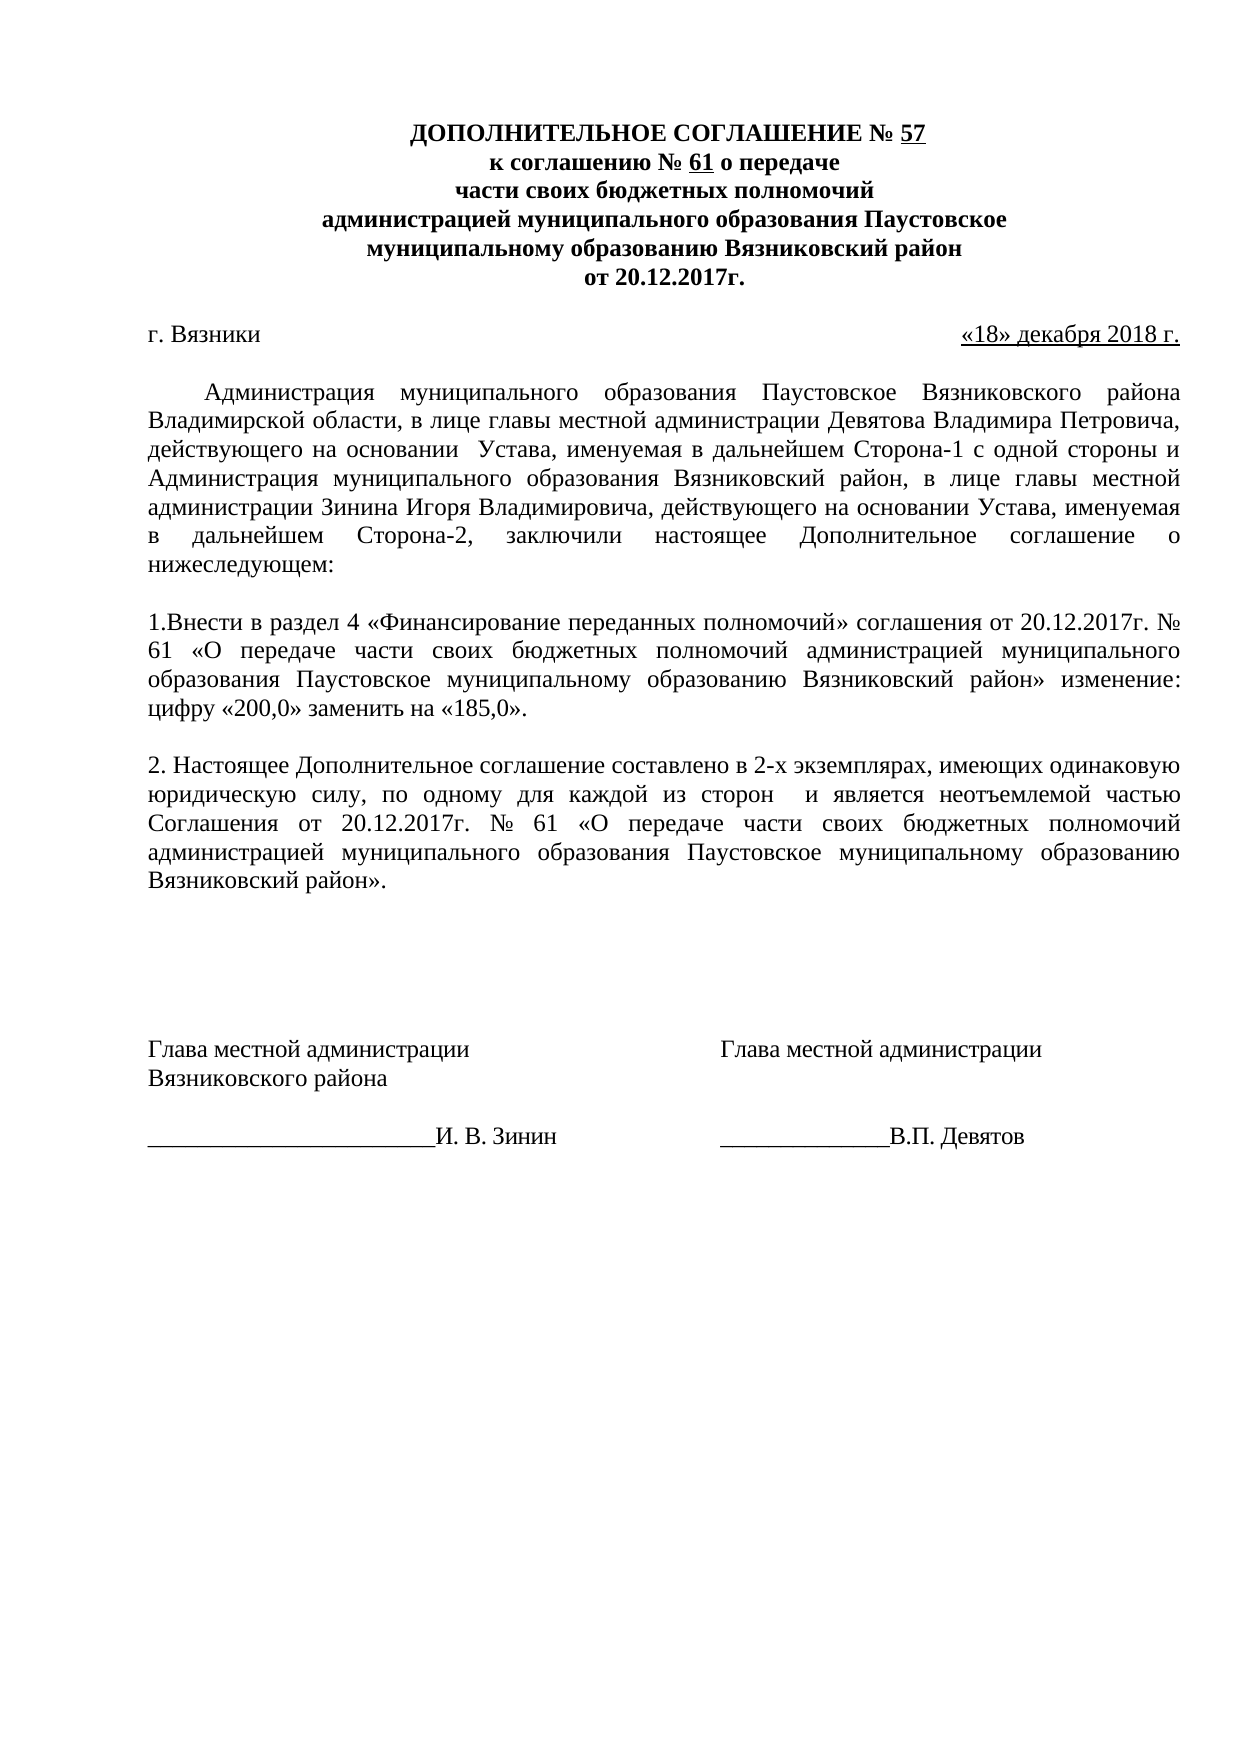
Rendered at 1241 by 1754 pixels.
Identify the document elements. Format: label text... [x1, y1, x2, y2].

text администрацией муниципального образования Паустовское [148, 204, 1181, 233]
text ДОПОЛНИТЕЛЬНОЕ СОГЛАШЕНИЕ № 57 [148, 118, 1181, 147]
text муниципальному образованию Вязниковский район [148, 233, 1181, 262]
table_cell _______________________И. В. Зинин [136, 1092, 709, 1149]
text части своих бюджетных полномочий [148, 176, 1181, 204]
text от 20.12.2017г. [148, 262, 1181, 291]
text к соглашению № 61 о передаче [148, 147, 1181, 176]
table_header Глава местной администрации [709, 1035, 1240, 1092]
text 2. Настоящее Дополнительное соглашение составлено в 2-х экземплярах, имеющих одинаковую юридическую силу, по одному для каждой из сторон и является неотъемлемой частью Соглашения от 20.12.2017г. № 61 «О передаче части своих бюджетных полномочий администрацией муниципального образования Паустовское муниципальному образованию Вязниковский район». [148, 751, 1181, 894]
text г. Вязники «18» декабря 2018 г. [148, 319, 1181, 348]
table_header Глава местной администрации Вязниковского района [136, 1035, 709, 1092]
text 1.Внести в раздел 4 «Финансирование переданных полномочий» соглашения от 20.12.2017г. № 61 «О передаче части своих бюджетных полномочий администрацией муниципального образования Паустовское муниципальному образованию Вязниковский район» изменение: цифру «200,0» заменить на «185,0». [148, 607, 1181, 722]
text Администрация муниципального образования Паустовское Вязниковского района Владимирской области, в лице главы местной администрации Девятова Владимира Петровича, действующего на основании Устава, именуемая в дальнейшем Сторона-1 с одной стороны и Администрация муниципального образования Вязниковский район, в лице главы местной администрации Зинина Игоря Владимировича, действующего на основании Устава, именуемая в дальнейшем Сторона-2, заключили настоящее Дополнительное соглашение о нижеследующем: [148, 377, 1181, 578]
table_cell ______________В.П. Девятов [709, 1092, 1240, 1149]
